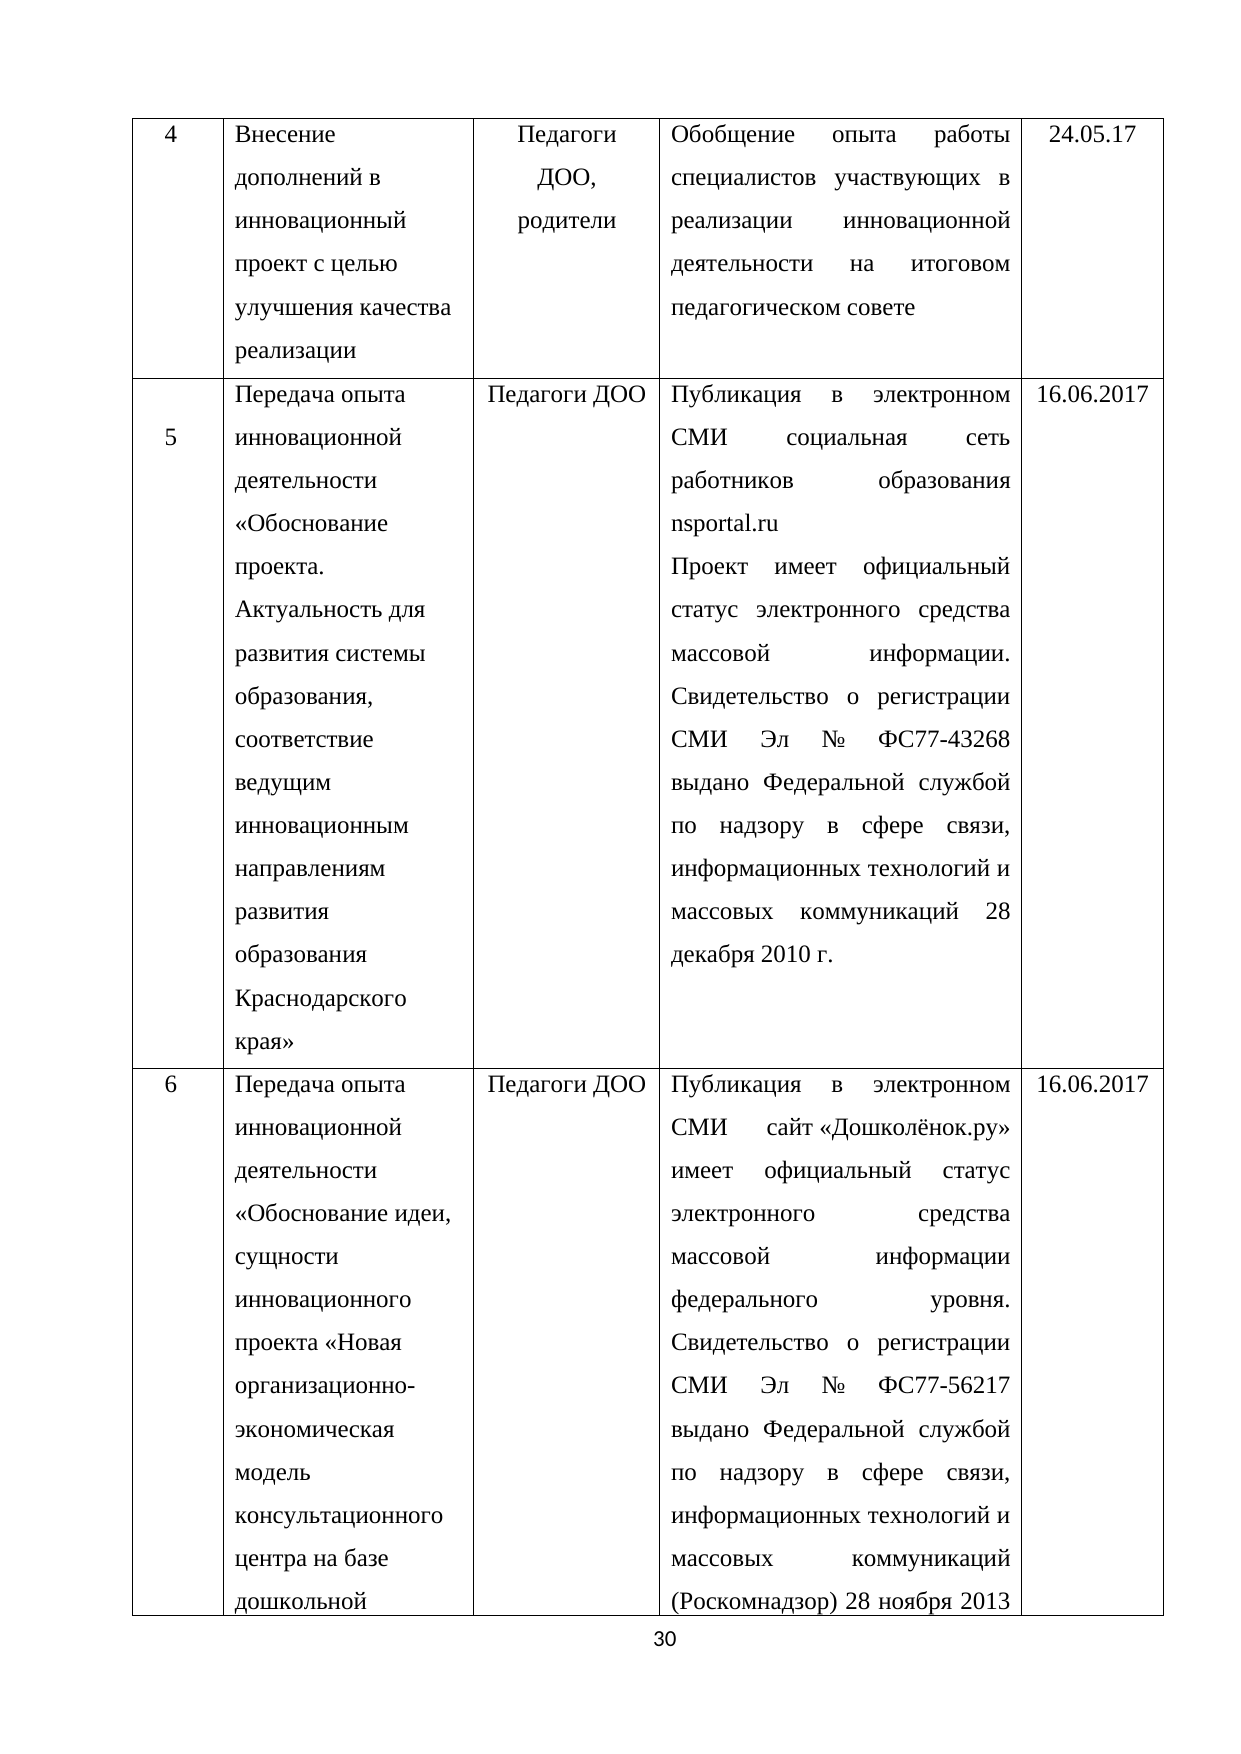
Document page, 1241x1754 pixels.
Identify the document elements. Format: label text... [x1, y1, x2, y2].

table_cell Внесение дополнений в инновационный проект с целью улучшения качества реализации [224, 119, 473, 378]
table_cell Педагоги ДОО [474, 1069, 659, 1615]
table_cell Передача опыта инновационной деятельности «Обоснование проекта. Актуальность для развития системы образования, соответствие ведущим инновационным направлениям развития образования Краснодарского края» [224, 379, 473, 1068]
table_cell 16.06.2017 [1022, 379, 1163, 1068]
table_cell 16.06.2017 [1022, 1069, 1163, 1615]
table_cell 6 [133, 1069, 223, 1615]
table_cell Публикация в электронном СМИ социальная сеть работников образования nsportal.ru Проект имеет официальный статус электронного средства массовой информации. Свидетельство о регистрации СМИ Эл № ФС77-43268 выдано Федеральной службой по надзору в сфере связи, информационных технологий и массовых коммуникаций 28 декабря 2010 г. [660, 379, 1021, 1068]
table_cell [660, 1069, 1021, 1615]
table_cell 5 [133, 379, 223, 1068]
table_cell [224, 1069, 473, 1615]
table_cell Обобщение опыта работы специалистов участвующих в реализации инновационной деятельности на итоговом педагогическом совете [660, 119, 1021, 378]
table_cell 24.05.17 [1022, 119, 1163, 378]
table_cell Педагоги ДОО, родители [474, 119, 659, 378]
table_cell 4 [133, 119, 223, 378]
table_cell Педагоги ДОО [474, 379, 659, 1068]
